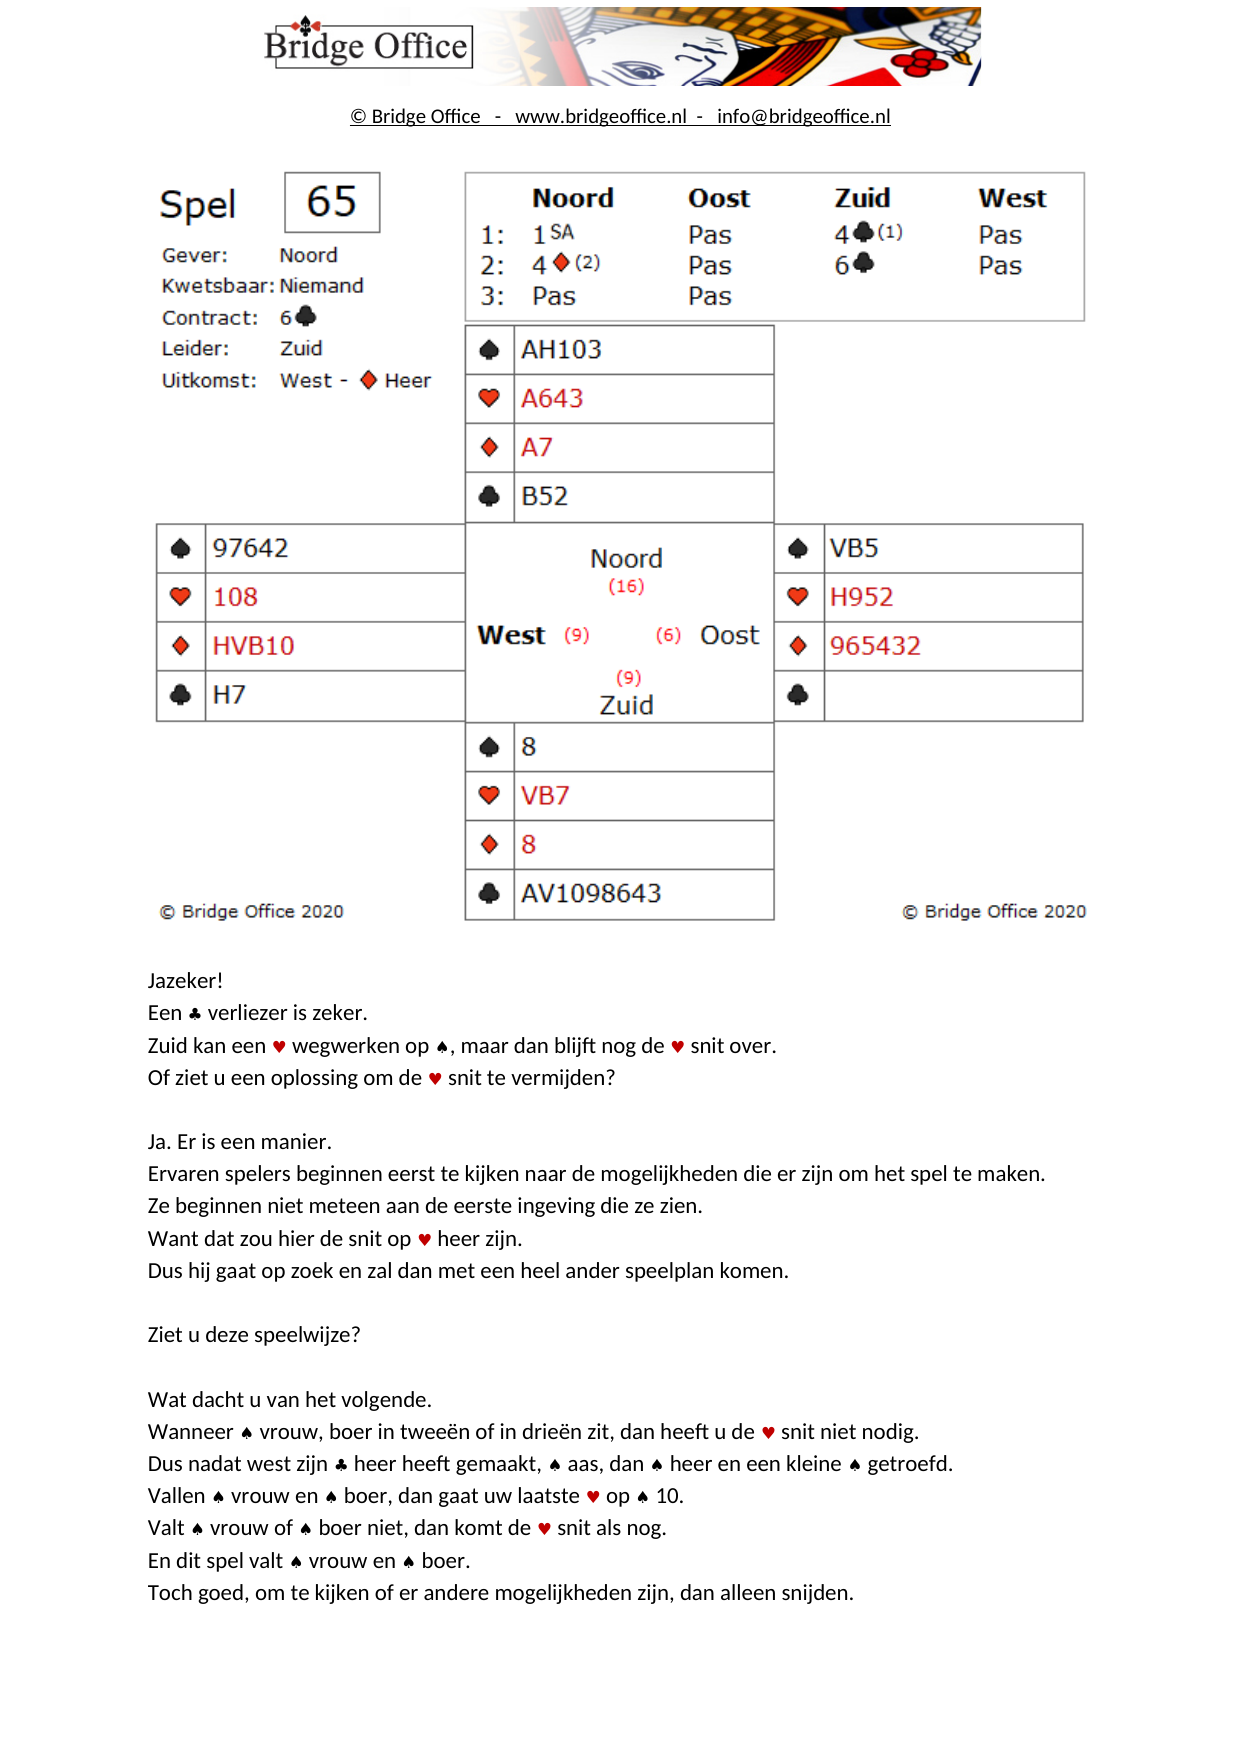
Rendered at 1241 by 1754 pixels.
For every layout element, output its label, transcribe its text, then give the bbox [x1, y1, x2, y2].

text Zuid kan een ♥ wegwerken op ♠, maar dan blijft nog de ♥ snit over. [148, 1031, 1093, 1059]
text Vallen ♠ vrouw en ♠ boer, dan gaat uw laatste ♥ op ♠ 10. [148, 1481, 1093, 1509]
text Dus hij gaat op zoek en zal dan met een heel ander speelplan komen. [148, 1256, 1093, 1284]
text Ze beginnen niet meteen aan de eerste ingeving die ze zien. [148, 1192, 1093, 1220]
picture [237, 7, 980, 85]
text En dit spel valt ♠ vrouw en ♠ boer. [148, 1546, 1093, 1574]
text Ervaren spelers beginnen eerst te kijken naar de mogelijkheden die er zijn om het spel te maken. [148, 1159, 1093, 1187]
text Valt ♠ vrouw of ♠ boer niet, dan komt de ♥ snit als nog. [148, 1513, 1093, 1542]
text Wanneer ♠ vrouw, boer in tweeën of in drieën zit, dan heeft u de ♥ snit niet nodig. [148, 1417, 1093, 1445]
text Dus nadat west zijn ♣ heer heeft gemaakt, ♠ aas, dan ♠ heer en een kleine ♠ getroefd. [148, 1449, 1093, 1477]
text Wat dacht u van het volgende. [148, 1385, 1093, 1413]
text Jazeker! [148, 930, 1093, 994]
text Of ziet u een oplossing om de ♥ snit te vermijden? [148, 1063, 1093, 1091]
text Toch goed, om te kijken of er andere mogelijkheden zijn, dan alleen snijden. [148, 1578, 1093, 1606]
picture [147, 160, 1093, 930]
text Een ♣ verliezer is zeker. [148, 998, 1093, 1027]
text Ja. Er is een manier. [148, 1127, 1093, 1155]
text Ziet u deze speelwijze? [148, 1320, 1093, 1348]
text Want dat zou hier de snit op ♥ heer zijn. [148, 1224, 1093, 1252]
